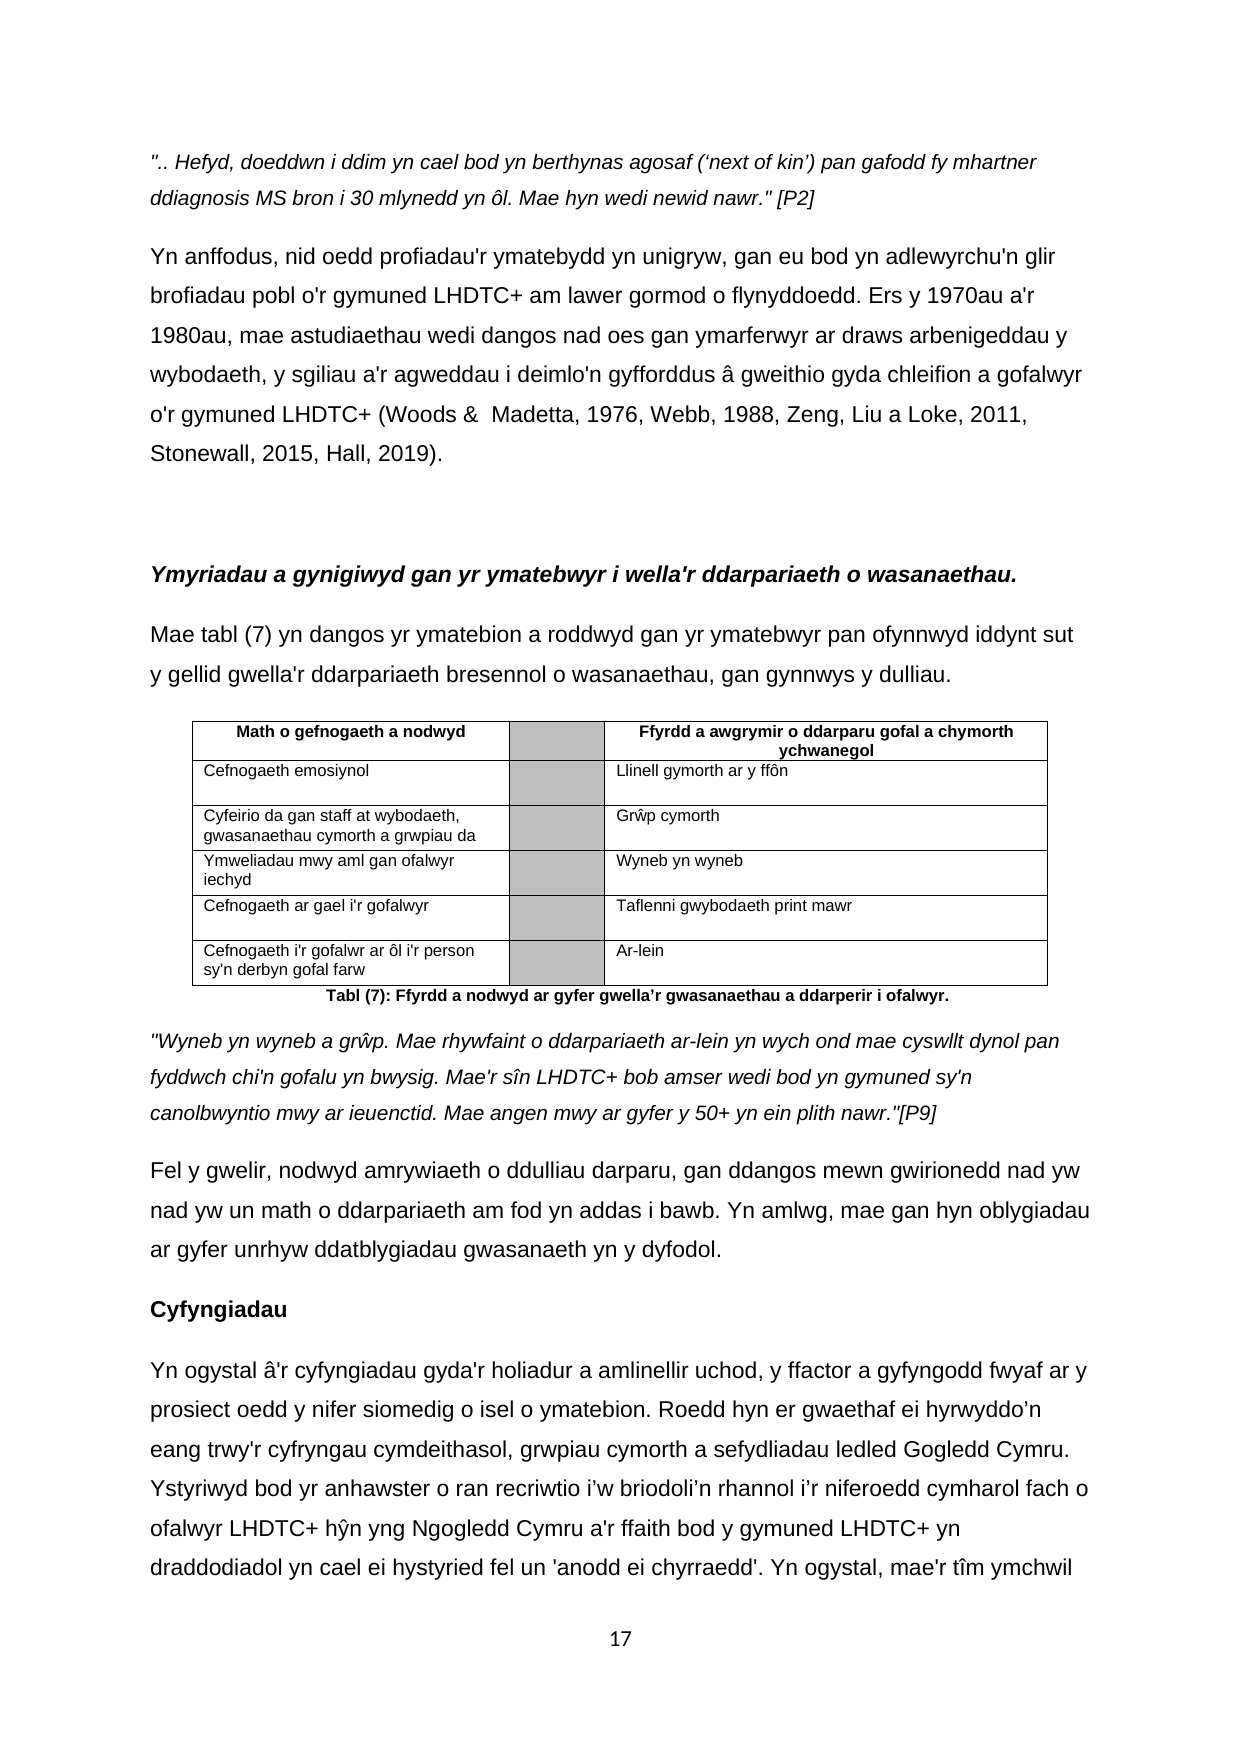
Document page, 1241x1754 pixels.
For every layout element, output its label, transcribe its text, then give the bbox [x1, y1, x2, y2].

table_cell Wyneb yn wyneb [605, 851, 1047, 895]
text Fel y gwelir, nodwyd amrywiaeth o ddulliau darparu, gan ddangos mewn gwirionedd nad yw nad yw un math o ddarpariaeth am fod yn addas i bawb. Yn amlwg, mae gan hyn oblygiadau ar gyfer unrhyw ddatblygiadau gwasanaeth yn y dyfodol. [150, 1157, 1090, 1262]
text ".. Hefyd, doeddwn i ddim yn cael bod yn berthynas agosaf (‘next of kin’) pan gafodd fy mhartner ddiagnosis MS bron i 30 mlynedd yn ôl. Mae hyn wedi newid nawr." [P2] [150, 150, 1090, 210]
table_cell Cefnogaeth emosiynol [193, 761, 509, 805]
table_cell [510, 761, 604, 805]
table_cell Cefnogaeth ar gael i'r gofalwyr [193, 896, 509, 940]
text Tabl (7): Ffyrdd a nodwyd ar gyfer gwella’r gwasanaethau a ddarperir i ofalwyr. [150, 986, 1090, 1005]
table_cell [510, 941, 604, 985]
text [150, 1357, 1090, 1581]
table_cell Cyfeirio da gan staff at wybodaeth, gwasanaethau cymorth a grwpiau da [193, 806, 509, 850]
table_cell Taflenni gwybodaeth print mawr [605, 896, 1047, 940]
table_header Ffyrdd a awgrymir o ddarparu gofal a chymorth ychwanegol [605, 722, 1047, 760]
table_cell Cefnogaeth i'r gofalwr ar ôl i'r person sy'n derbyn gofal farw [193, 941, 509, 985]
table_cell [510, 806, 604, 850]
table_header Math o gefnogaeth a nodwyd [193, 722, 509, 760]
table_cell Ar-lein [605, 941, 1047, 985]
table_cell [510, 851, 604, 895]
text "Wyneb yn wyneb a grŵp. Mae rhywfaint o ddarpariaeth ar-lein yn wych ond mae cyswllt dynol pan fyddwch chi'n gofalu yn bwysig. Mae'r sîn LHDTC+ bob amser wedi bod yn gymuned sy'n canolbwyntio mwy ar ieuenctid. Mae angen mwy ar gyfer y 50+ yn ein plith nawr."[P9] [150, 1028, 1090, 1124]
table_cell Ymweliadau mwy aml gan ofalwyr iechyd [193, 851, 509, 895]
table_cell Grŵp cymorth [605, 806, 1047, 850]
table_cell [510, 896, 604, 940]
text Cyfyngiadau [150, 1296, 1090, 1323]
text Yn anffodus, nid oedd profiadau'r ymatebydd yn unigryw, gan eu bod yn adlewyrchu'n glir brofiadau pobl o'r gymuned LHDTC+ am lawer gormod o flynyddoedd. Ers y 1970au a'r 1980au, mae astudiaethau wedi dangos nad oes gan ymarferwyr ar draws arbenigeddau y wybodaeth, y sgiliau a'r agweddau i deimlo'n gyfforddus â gweithio gyda chleifion a gofalwyr o'r gymuned LHDTC+ (Woods & Madetta, 1976, Webb, 1988, Zeng, Liu a Loke, 2011, Stonewall, 2015, Hall, 2019). [150, 243, 1090, 466]
table_header [510, 722, 604, 760]
text Ymyriadau a gynigiwyd gan yr ymatebwyr i wella'r ddarpariaeth o wasanaethau. [150, 561, 1090, 587]
text Mae tabl (7) yn dangos yr ymatebion a roddwyd gan yr ymatebwyr pan ofynnwyd iddynt sut y gellid gwella'r ddarpariaeth bresennol o wasanaethau, gan gynnwys y dulliau. [150, 621, 1090, 687]
table_cell Llinell gymorth ar y ffôn [605, 761, 1047, 805]
